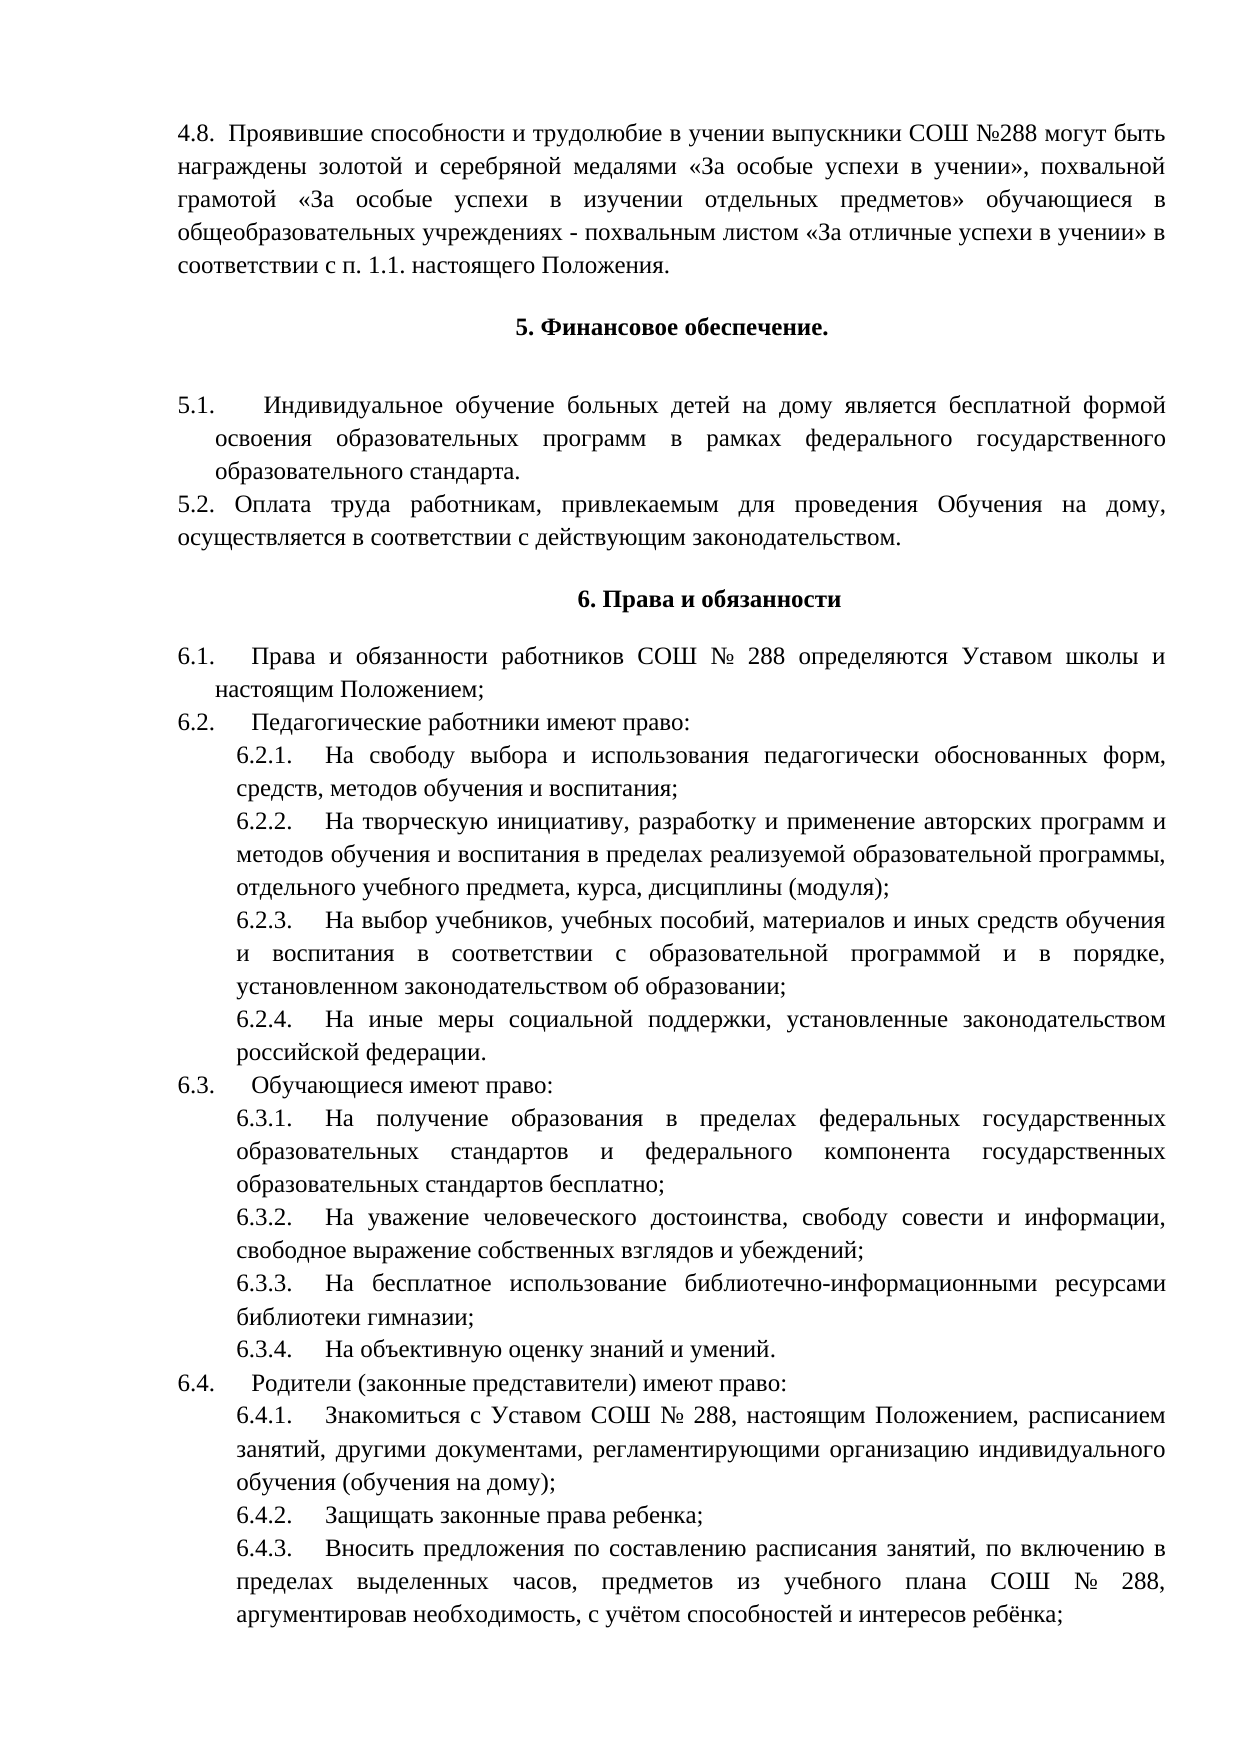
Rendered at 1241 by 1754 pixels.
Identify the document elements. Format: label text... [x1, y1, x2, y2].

list На выбор учебников, учебных пособий, материалов и иных средств обучения и воспитания в соответствии с образовательной программой и в порядке, установленном законодательством об образовании; [236, 905, 1167, 1000]
list Индивидуальное обучение больных детей на дому является бесплатной формой освоения образовательных программ в рамках федерального государственного образовательного стандарта. [177, 390, 1167, 484]
list На объективную оценку знаний и умений. [236, 1334, 1167, 1363]
list На уважение человеческого достоинства, свободу совести и информации, свободное выражение собственных взглядов и убеждений; [236, 1202, 1167, 1264]
list 5.2. Оплата труда работникам, привлекаемым для проведения Обучения на дому, осуществляется в соответствии с действующим законодательством. [177, 489, 1167, 551]
text 5. Финансовое обеспечение. [177, 312, 1167, 371]
list На свободу выбора и использования педагогически обоснованных форм, средств, методов обучения и воспитания; [236, 740, 1167, 802]
list На творческую инициативу, разработку и применение авторских программ и методов обучения и воспитания в пределах реализуемой образовательной программы, отдельного учебного предмета, курса, дисциплины (модуля); [236, 806, 1167, 901]
list На получение образования в пределах федеральных государственных образовательных стандартов и федерального компонента государственных образовательных стандартов бесплатно; [236, 1103, 1167, 1198]
list Знакомиться с Уставом СОШ № 288, настоящим Положением, расписанием занятий, другими документами, регламентирующими организацию индивидуального обучения (обучения на дому); [236, 1401, 1167, 1495]
list На иные меры социальной поддержки, установленные законодательством российской федерации. [236, 1004, 1167, 1066]
list На бесплатное использование библиотечно-информационными ресурсами библиотеки гимназии; [236, 1268, 1167, 1330]
list Права и обязанности работников СОШ № 288 определяются Уставом школы и настоящим Положением; [177, 641, 1167, 703]
list 6. Права и обязанности [252, 555, 1167, 612]
list Педагогические работники имеют право: [177, 707, 1167, 736]
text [177, 118, 1167, 279]
list Вносить предложения по составлению расписания занятий, по включению в пределах выделенных часов, предметов из учебного плана СОШ № 288, аргументировав необходимость, с учётом способностей и интересов ребёнка; [236, 1533, 1167, 1627]
list Обучающиеся имеют право: [177, 1070, 1167, 1099]
list Родители (законные представители) имеют право: [177, 1368, 1167, 1396]
list Защищать законные права ребенка; [236, 1500, 1167, 1528]
